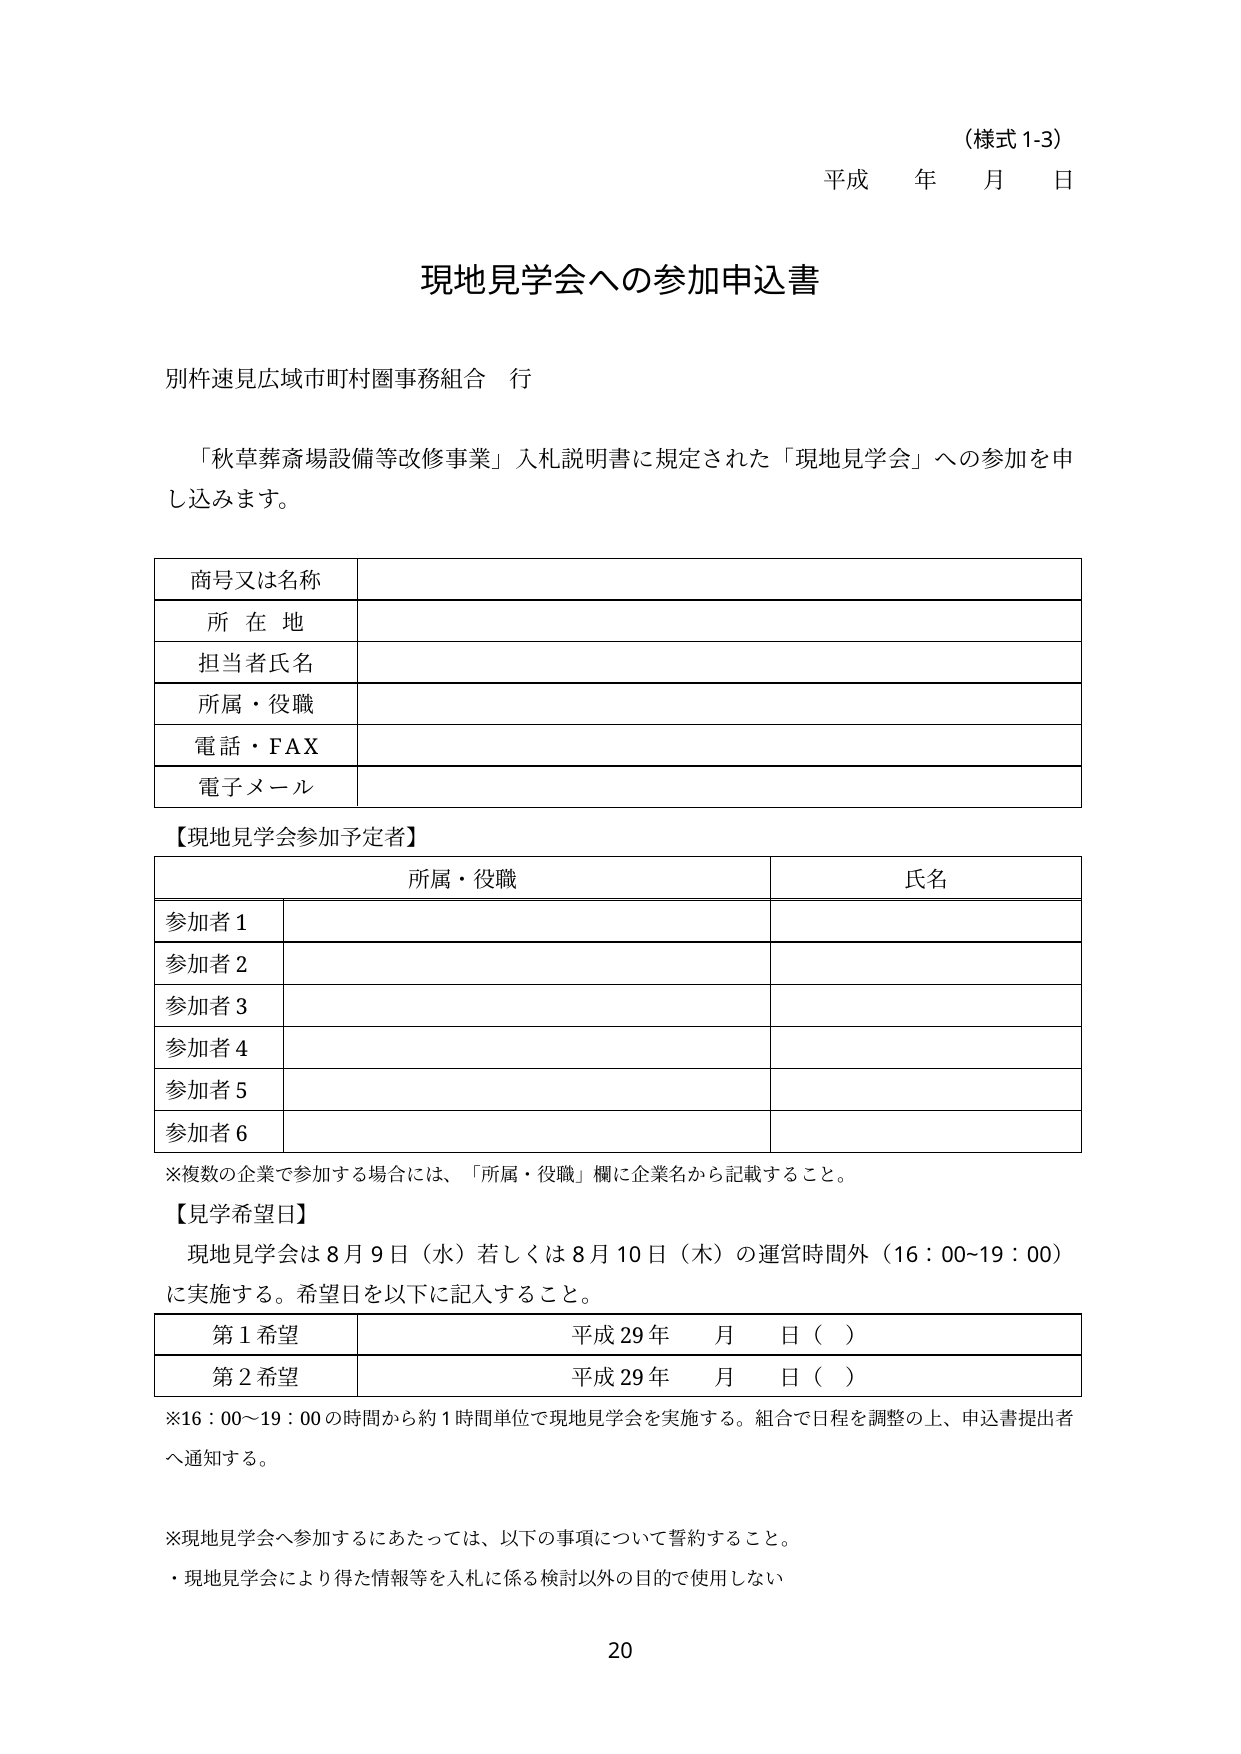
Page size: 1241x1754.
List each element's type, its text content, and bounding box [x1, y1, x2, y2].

subtitle （様式1-3） [165, 119, 1075, 159]
table_cell [358, 684, 1081, 723]
table_cell [771, 1069, 1081, 1110]
table_cell [284, 1027, 770, 1068]
text 【見学希望日】 [165, 1193, 1075, 1233]
text 平成 年 月 日 [165, 159, 1075, 198]
table_cell [358, 642, 1081, 682]
text 現地見学会は8月9日（水）若しくは8月10日（木）の運営時間外（16：00~19：00）に実施する。希望日を以下に記入すること。 [165, 1233, 1075, 1313]
text ・現地見学会により得た情報等を入札に係る検討以外の目的で使用しない [165, 1557, 1075, 1597]
table_cell 参加者3 [155, 985, 283, 1026]
table_cell 参加者6 [155, 1111, 283, 1152]
table_cell 参加者2 [155, 943, 283, 983]
table_cell 所属・役職 [155, 684, 357, 723]
table_header 商号又は名称 [155, 559, 357, 599]
text 現地見学会への参加申込書 [165, 238, 1075, 318]
table_cell 所在地 [155, 601, 357, 641]
table_cell [284, 985, 770, 1026]
table_header 所属・役職 [155, 857, 770, 898]
table_cell [771, 1111, 1081, 1152]
text 【現地見学会参加予定者】 [165, 816, 1075, 856]
table_cell [771, 943, 1081, 983]
text ※現地見学会へ参加するにあたっては、以下の事項について誓約すること。 [165, 1517, 1075, 1557]
table_cell 参加者5 [155, 1069, 283, 1110]
table_cell 第２希望 [155, 1356, 357, 1396]
table_cell [358, 725, 1081, 765]
table_cell [358, 601, 1081, 641]
text 「秋草葬斎場設備等改修事業」入札説明書に規定された「現地見学会」への参加を申し込みます。 [165, 438, 1075, 518]
table_cell [284, 943, 770, 983]
table_cell [284, 1069, 770, 1110]
text 別杵速見広域市町村圏事務組合 行 [165, 358, 1075, 398]
table_cell [771, 1027, 1081, 1068]
table_header 第１希望 [155, 1315, 357, 1354]
table_cell [284, 1111, 770, 1152]
table_header [358, 559, 1081, 599]
table_cell 電子メール [155, 767, 357, 806]
table_cell 担当者氏名 [155, 642, 357, 682]
text ※16：00～19：00の時間から約1時間単位で現地見学会を実施する。組合で日程を調整の上、申込書提出者へ通知する。 [165, 1397, 1075, 1477]
table_cell [771, 985, 1081, 1026]
table_cell [358, 767, 1081, 806]
text ※複数の企業で参加する場合には、「所属・役職」欄に企業名から記載すること。 [165, 1153, 1075, 1193]
table_cell 参加者1 [155, 901, 283, 941]
table_cell [284, 901, 770, 941]
table_header 氏名 [771, 857, 1081, 898]
table_cell 参加者4 [155, 1027, 283, 1068]
table_cell 平成29年 月 日（ ） [358, 1356, 1081, 1396]
table_cell [771, 901, 1081, 941]
table_header 平成29年 月 日（ ） [358, 1315, 1081, 1354]
table_cell 電話・FAX [155, 725, 357, 765]
